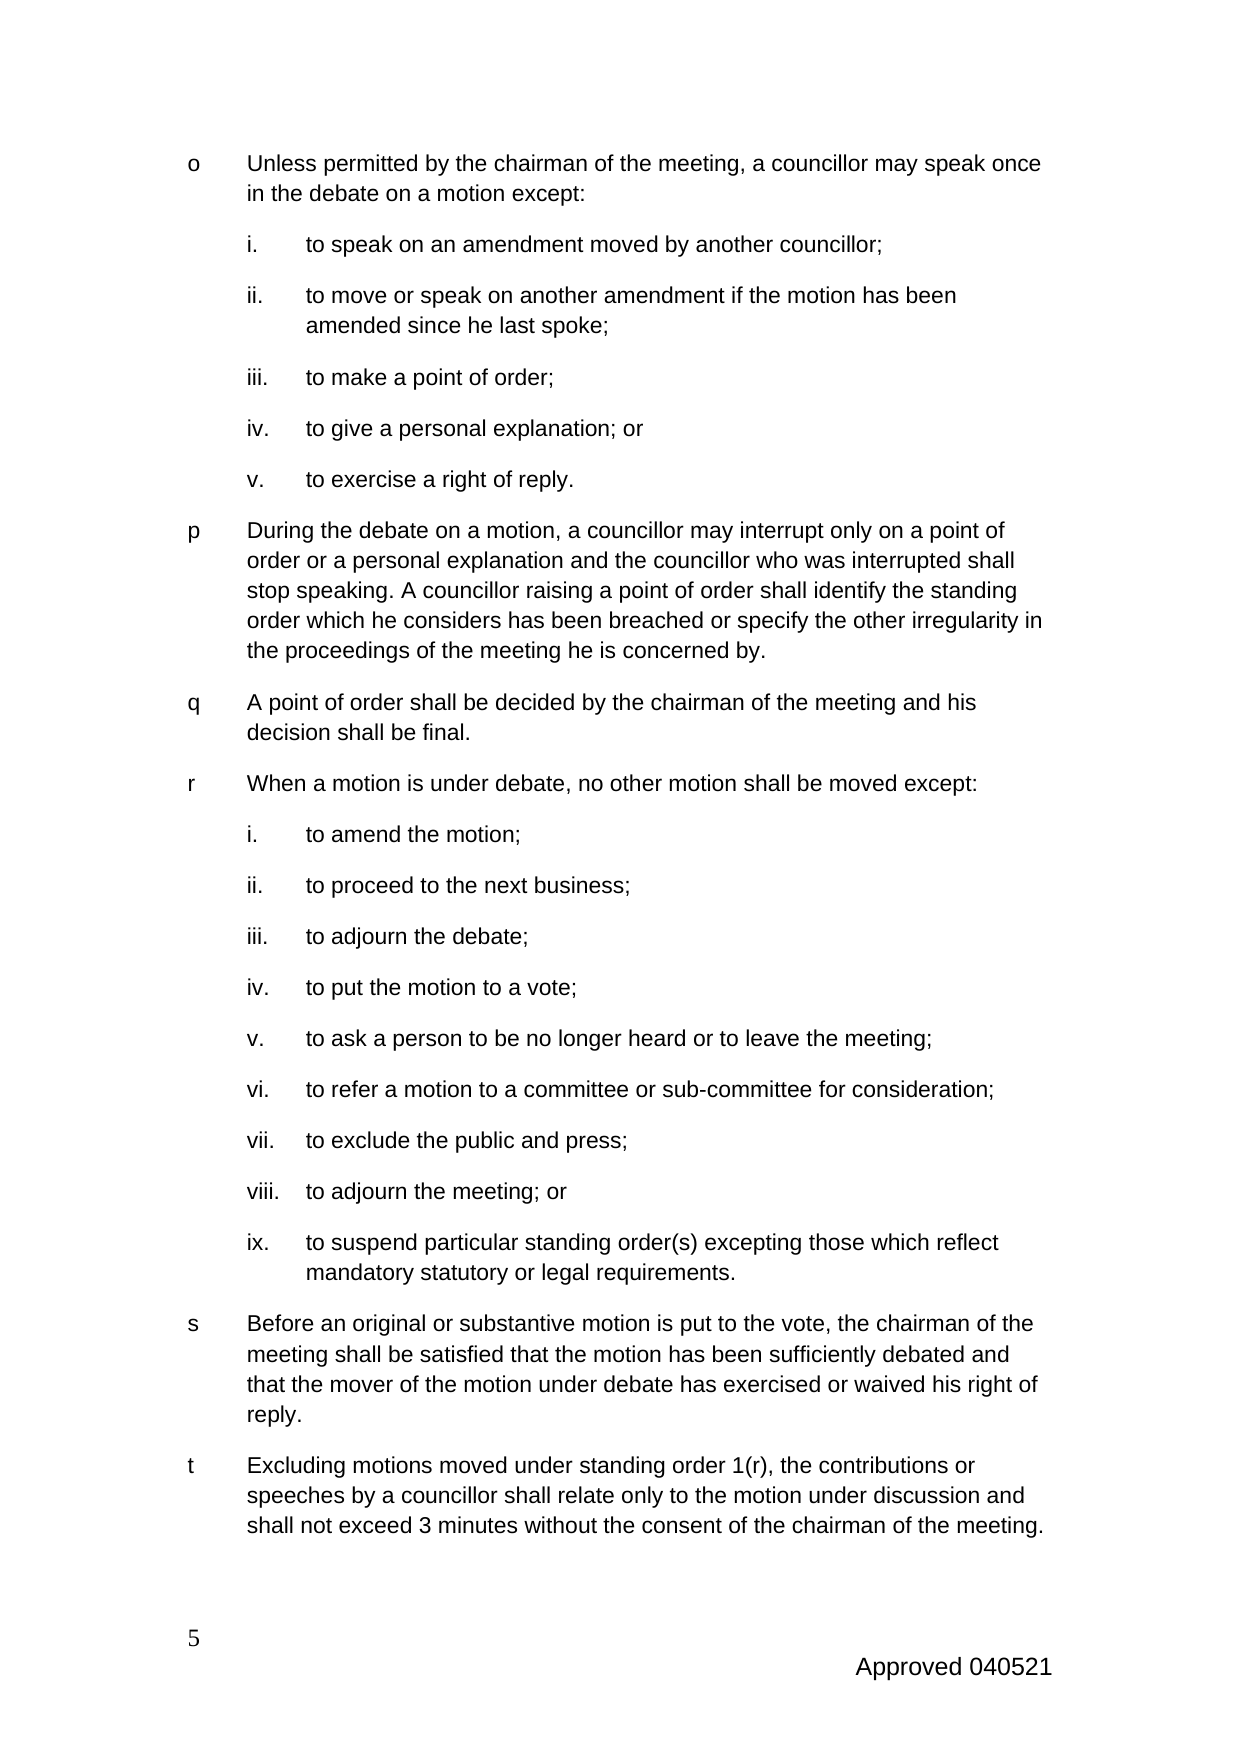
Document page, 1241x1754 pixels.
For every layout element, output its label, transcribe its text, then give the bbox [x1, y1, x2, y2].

list During the debate on a motion, a councillor may interrupt only on a point of order or a personal explanation and the councillor who was interrupted shall stop speaking. A councillor raising a point of order shall identify the standing order which he considers has been breached or specify the other irregularity in the proceedings of the meeting he is concerned by. [187, 517, 1053, 664]
list Before an original or substantive motion is put to the vote, the chairman of the meeting shall be satisfied that the motion has been sufficiently debated and that the mover of the motion under debate has exercised or waived his right of reply. [187, 1310, 1053, 1427]
list to put the motion to a vote; [247, 974, 1053, 1000]
list to adjourn the debate; [247, 923, 1053, 949]
list to exercise a right of reply. [247, 466, 1053, 492]
list to move or speak on another amendment if the motion has been amended since he last spoke; [247, 282, 1053, 339]
list When a motion is under debate, no other motion shall be moved except: [187, 770, 1053, 796]
list to proceed to the next business; [247, 872, 1053, 898]
list to ask a person to be no longer heard or to leave the meeting; [247, 1025, 1053, 1051]
list to speak on an amendment moved by another councillor; [247, 231, 1053, 258]
list to give a personal explanation; or [247, 414, 1053, 441]
list to amend the motion; [247, 821, 1053, 847]
list to suspend particular standing order(s) excepting those which reflect mandatory statutory or legal requirements. [247, 1229, 1053, 1286]
list to adjourn the meeting; or [247, 1178, 1053, 1204]
list A point of order shall be decided by the chairman of the meeting and his decision shall be final. [187, 688, 1053, 745]
list to exclude the public and press; [247, 1127, 1053, 1153]
list to refer a motion to a committee or sub-committee for consideration; [247, 1076, 1053, 1102]
list to make a point of order; [247, 363, 1053, 390]
list Unless permitted by the chairman of the meeting, a councillor may speak once in the debate on a motion except: [187, 150, 1053, 207]
list Excluding motions moved under standing order 1(r), the contributions or speeches by a councillor shall relate only to the motion under discussion and shall not exceed 3 minutes without the consent of the chairman of the meeting. [187, 1452, 1053, 1539]
